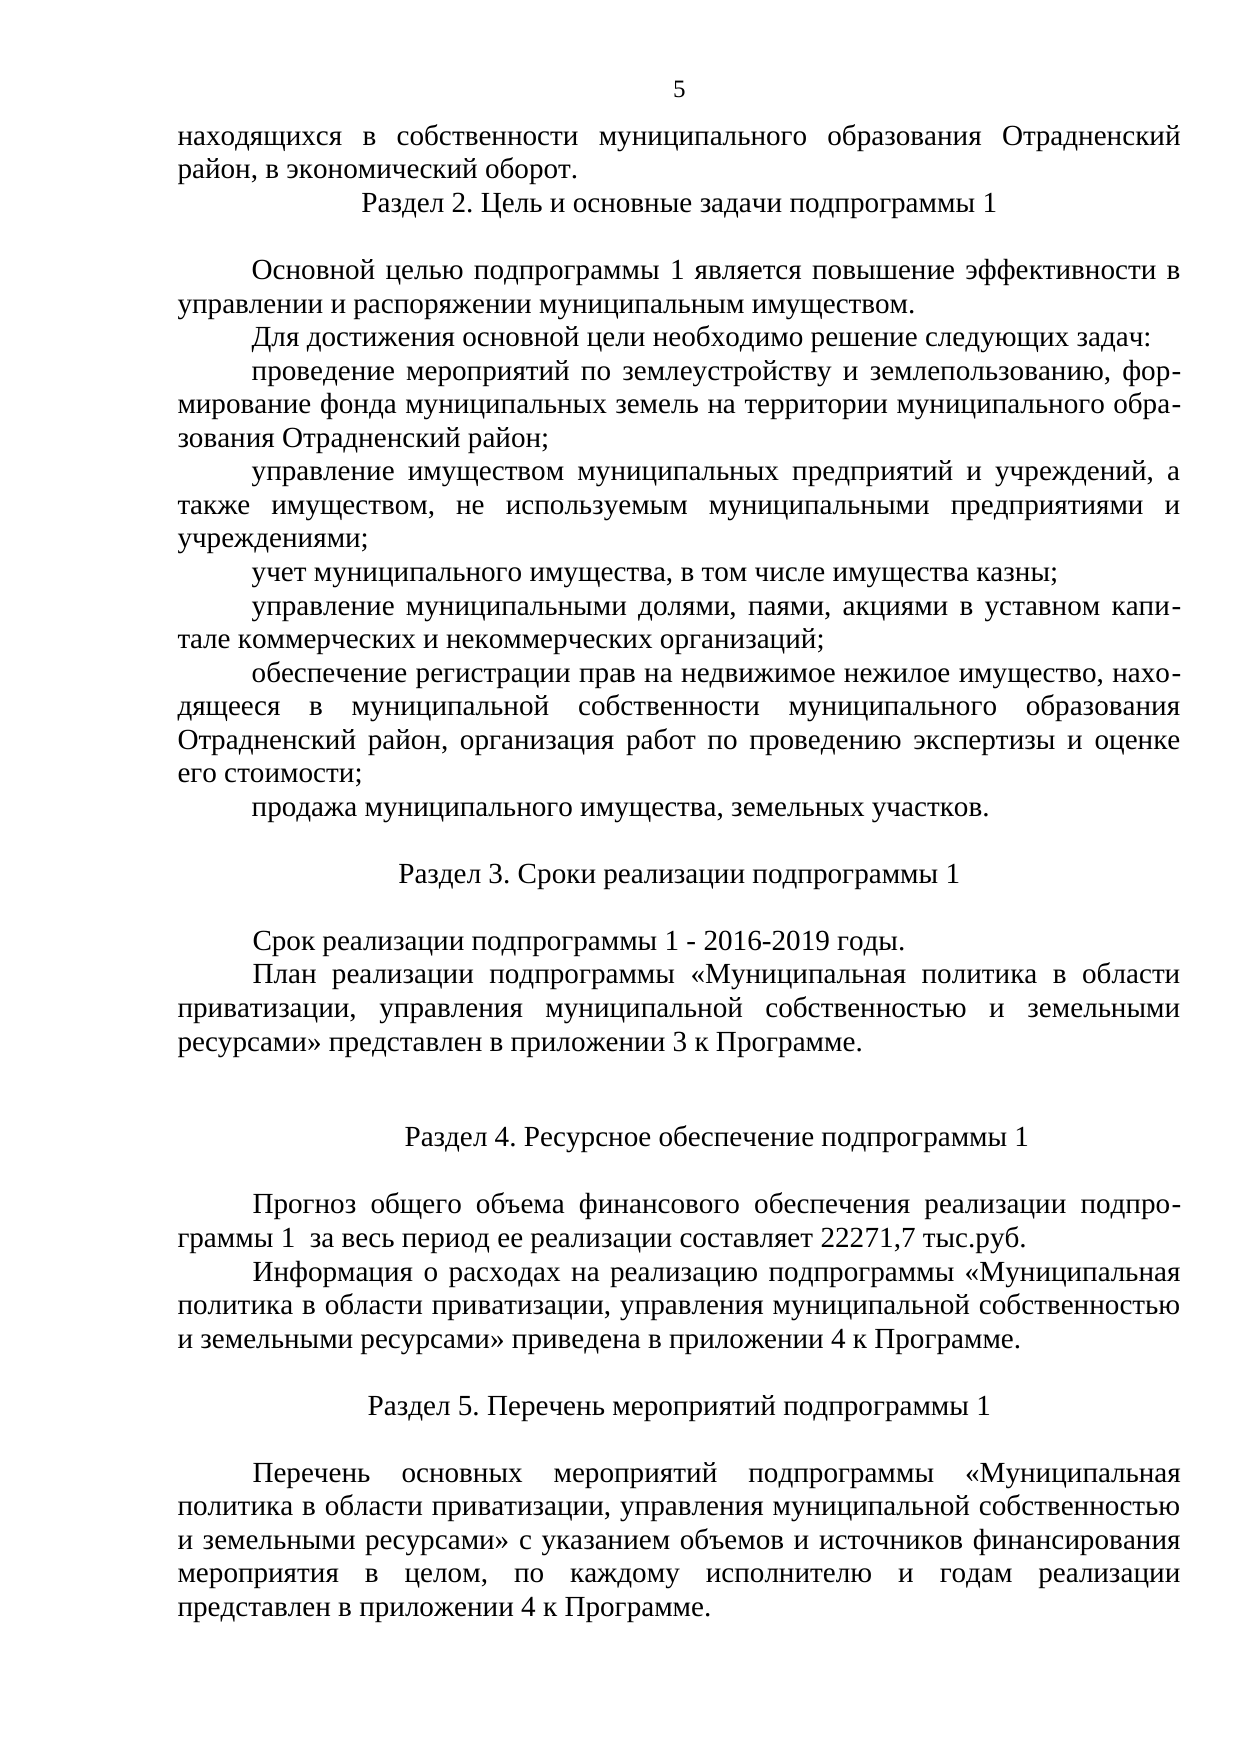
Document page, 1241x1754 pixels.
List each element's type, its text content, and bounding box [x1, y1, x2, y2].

text Прогноз общего объема финансового обеспечения реализации подпрограммы 1 за весь период ее реализации составляет 22271,7 тыс.руб. [177, 1187, 1181, 1254]
text учет муниципального имущества, в том числе имущества казны; [177, 554, 1181, 588]
text управление имуществом муниципальных предприятий и учреждений, а также имуществом, не используемым муниципальными предприятиями и учреждениями; [177, 453, 1181, 554]
text управление муниципальными долями, паями, акциями в уставном капитале коммерческих и некоммерческих организаций; [177, 588, 1181, 655]
text проведение мероприятий по землеустройству и землепользованию, формирование фонда муниципальных земель на территории муниципального образования Отрадненский район; [177, 353, 1181, 453]
text План реализации подпрограммы «Муниципальная политика в области приватизации, управления муниципальной собственностью и земельными ресурсами» представлен в приложении 3 к Программе. [177, 957, 1181, 1057]
text обеспечение регистрации прав на недвижимое нежилое имущество, находящееся в муниципальной собственности муниципального образования Отрадненский район, организация работ по проведению экспертизы и оценке его стоимости; [177, 655, 1181, 789]
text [177, 118, 1181, 185]
text Для достижения основной цели необходимо решение следующих задач: [177, 319, 1181, 353]
text Раздел 3. Сроки реализации подпрограммы 1 [177, 856, 1181, 889]
text Основной целью подпрограммы 1 является повышение эффективности в управлении и распоряжении муниципальным имуществом. [177, 252, 1181, 319]
text Срок реализации подпрограммы 1 - 2016-2019 годы. [177, 923, 1181, 957]
text Перечень основных мероприятий подпрограммы «Муниципальная политика в области приватизации, управления муниципальной собственностью и земельными ресурсами» с указанием объемов и источников финансирования мероприятия в целом, по каждому исполнителю и годам реализации представлен в приложении 4 к Программе. [177, 1455, 1181, 1623]
text Раздел 2. Цель и основные задачи подпрограммы 1 [177, 185, 1181, 219]
text Информация о расходах на реализацию подпрограммы «Муниципальная политика в области приватизации, управления муниципальной собственностью и земельными ресурсами» приведена в приложении 4 к Программе. [177, 1254, 1181, 1354]
text продажа муниципального имущества, земельных участков. [177, 789, 1181, 822]
text Раздел 5. Перечень мероприятий подпрограммы 1 [177, 1388, 1181, 1421]
text Раздел 4. Ресурсное обеспечение подпрограммы 1 [177, 1119, 1181, 1153]
